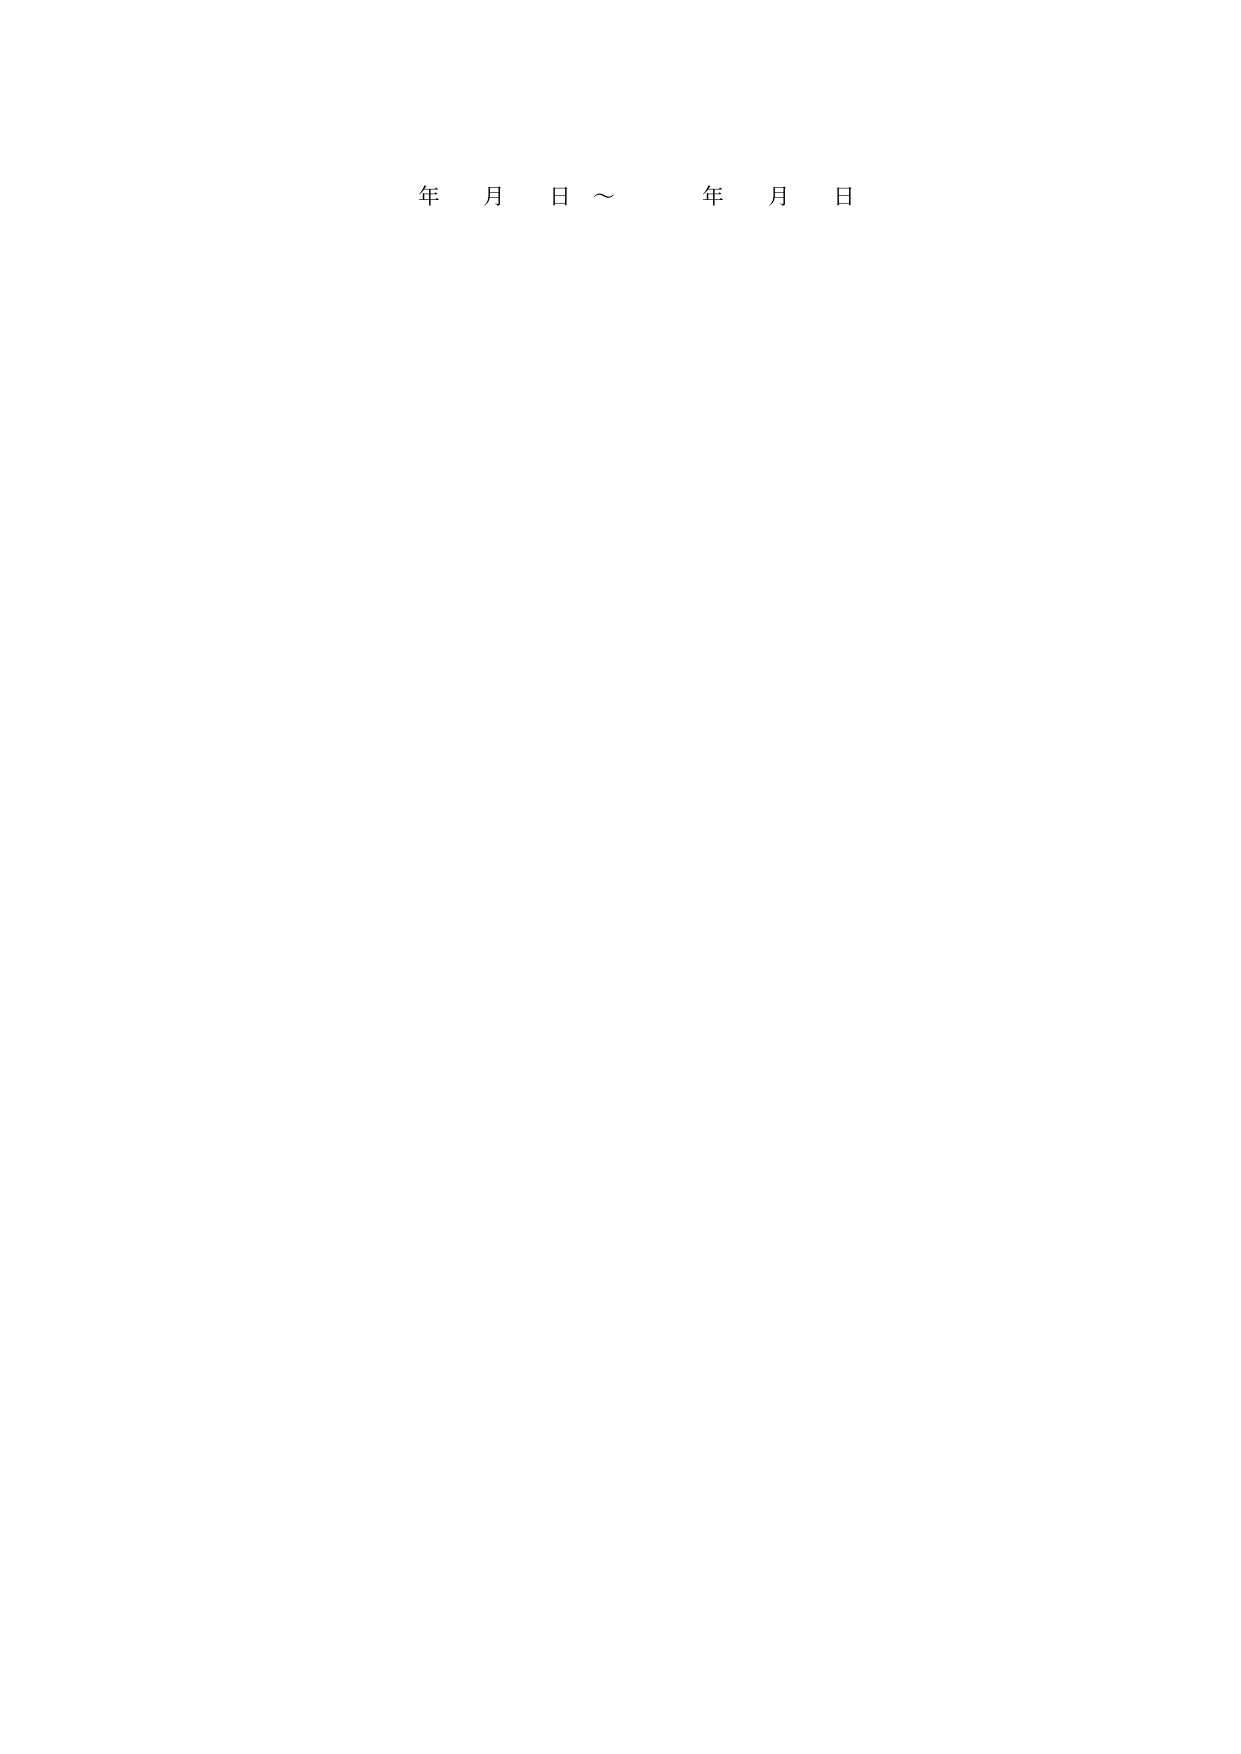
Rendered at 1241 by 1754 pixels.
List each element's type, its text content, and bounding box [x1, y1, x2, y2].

text 年 月 日 ～ 年 月 日 [177, 164, 1063, 225]
